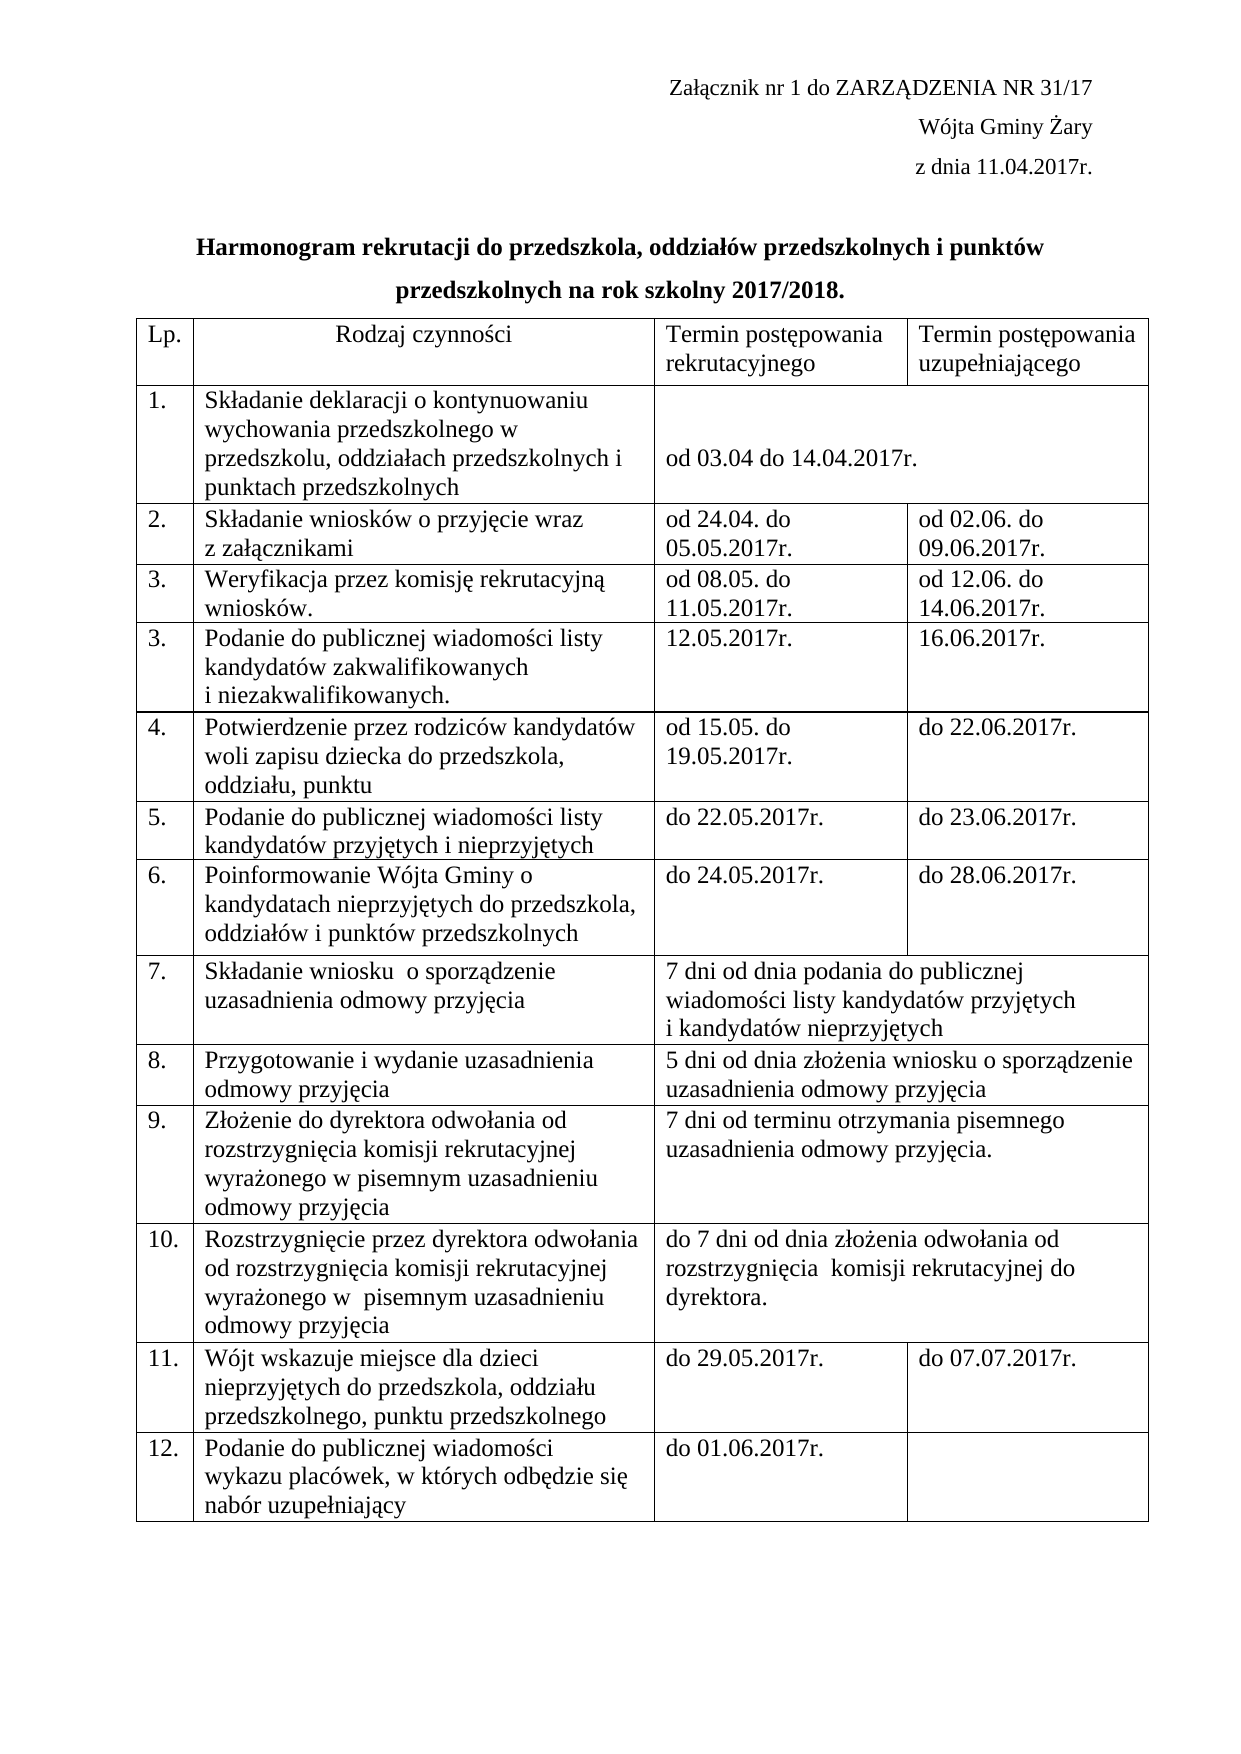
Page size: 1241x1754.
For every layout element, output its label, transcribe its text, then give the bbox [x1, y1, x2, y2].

table_cell do 22.05.2017r. [655, 802, 907, 859]
table_cell do 07.07.2017r. [908, 1343, 1148, 1432]
table_header Termin postępowania rekrutacyjnego [655, 319, 907, 384]
table_cell do 28.06.2017r. [908, 860, 1148, 955]
table_cell Składanie wniosków o przyjęcie wraz z załącznikami [194, 504, 654, 563]
table_cell Podanie do publicznej wiadomości wykazu placówek, w których odbędzie się nabór uzupełniający [194, 1433, 654, 1521]
table_cell Składanie deklaracji o kontynuowaniu wychowania przedszkolnego w przedszkolu, oddziałach przedszkolnych i punktach przedszkolnych [194, 386, 654, 503]
table_cell od 24.04. do 05.05.2017r. [655, 504, 907, 563]
table_header Rodzaj czynności [194, 319, 654, 384]
table_cell do 24.05.2017r. [655, 860, 907, 955]
table_cell Składanie wniosku o sporządzenie uzasadnienia odmowy przyjęcia [194, 956, 654, 1044]
table_cell Potwierdzenie przez rodziców kandydatów woli zapisu dziecka do przedszkola, oddziału, punktu [194, 713, 654, 801]
table_header Termin postępowania uzupełniającego [908, 319, 1148, 384]
table_cell Przygotowanie i wydanie uzasadnienia odmowy przyjęcia [194, 1045, 654, 1104]
table_cell 9. [137, 1106, 193, 1223]
table_cell Złożenie do dyrektora odwołania od rozstrzygnięcia komisji rekrutacyjnej wyrażonego w pisemnym uzasadnieniu odmowy przyjęcia [194, 1106, 654, 1223]
table_cell od 03.04 do 14.04.2017r. [655, 386, 1148, 503]
table_cell Podanie do publicznej wiadomości listy kandydatów przyjętych i nieprzyjętych [194, 802, 654, 859]
table_cell do 7 dni od dnia złożenia odwołania od rozstrzygnięcia komisji rekrutacyjnej do dyrektora. [655, 1224, 1148, 1342]
table_cell 16.06.2017r. [908, 623, 1148, 711]
table_cell Poinformowanie Wójta Gminy o kandydatach nieprzyjętych do przedszkola, oddziałów i punktów przedszkolnych [194, 860, 654, 955]
table_cell 8. [137, 1045, 193, 1104]
table_cell do 22.06.2017r. [908, 713, 1148, 801]
table_cell 3. [137, 623, 193, 711]
table_cell Wójt wskazuje miejsce dla dzieci nieprzyjętych do przedszkola, oddziału przedszkolnego, punktu przedszkolnego [194, 1343, 654, 1432]
text Załącznik nr 1 do ZARZĄDZENIA NR 31/17 [148, 74, 1093, 100]
table_cell 12. [137, 1433, 193, 1521]
table_cell od 15.05. do 19.05.2017r. [655, 713, 907, 801]
table_cell 7 dni od terminu otrzymania pisemnego uzasadnienia odmowy przyjęcia. [655, 1106, 1148, 1223]
table_cell 4. [137, 713, 193, 801]
table_cell 2. [137, 504, 193, 563]
table_cell [908, 1433, 1148, 1521]
text z dnia 11.04.2017r. [148, 153, 1093, 179]
text Harmonogram rekrutacji do przedszkola, oddziałów przedszkolnych i punktów przedszkolnych na rok szkolny 2017/2018. [148, 232, 1093, 304]
table_cell 7 dni od dnia podania do publicznej wiadomości listy kandydatów przyjętych i kandydatów nieprzyjętych [655, 956, 1148, 1044]
table_cell Rozstrzygnięcie przez dyrektora odwołania od rozstrzygnięcia komisji rekrutacyjnej wyrażonego w pisemnym uzasadnieniu odmowy przyjęcia [194, 1224, 654, 1342]
table_cell Podanie do publicznej wiadomości listy kandydatów zakwalifikowanych i niezakwalifikowanych. [194, 623, 654, 711]
table_cell 5. [137, 802, 193, 859]
table_cell do 23.06.2017r. [908, 802, 1148, 859]
table_cell 3. [137, 565, 193, 622]
table_cell do 01.06.2017r. [655, 1433, 907, 1521]
table_cell 10. [137, 1224, 193, 1342]
table_cell 7. [137, 956, 193, 1044]
table_cell do 29.05.2017r. [655, 1343, 907, 1432]
table_cell Weryfikacja przez komisję rekrutacyjną wniosków. [194, 565, 654, 622]
table_cell 5 dni od dnia złożenia wniosku o sporządzenie uzasadnienia odmowy przyjęcia [655, 1045, 1148, 1104]
table_cell od 02.06. do 09.06.2017r. [908, 504, 1148, 563]
table_cell 12.05.2017r. [655, 623, 907, 711]
table_cell od 08.05. do 11.05.2017r. [655, 565, 907, 622]
text Wójta Gminy Żary [148, 113, 1093, 140]
table_cell od 12.06. do 14.06.2017r. [908, 565, 1148, 622]
table_cell 11. [137, 1343, 193, 1432]
table_header Lp. [137, 319, 193, 384]
table_cell 6. [137, 860, 193, 955]
table_cell 1. [137, 386, 193, 503]
